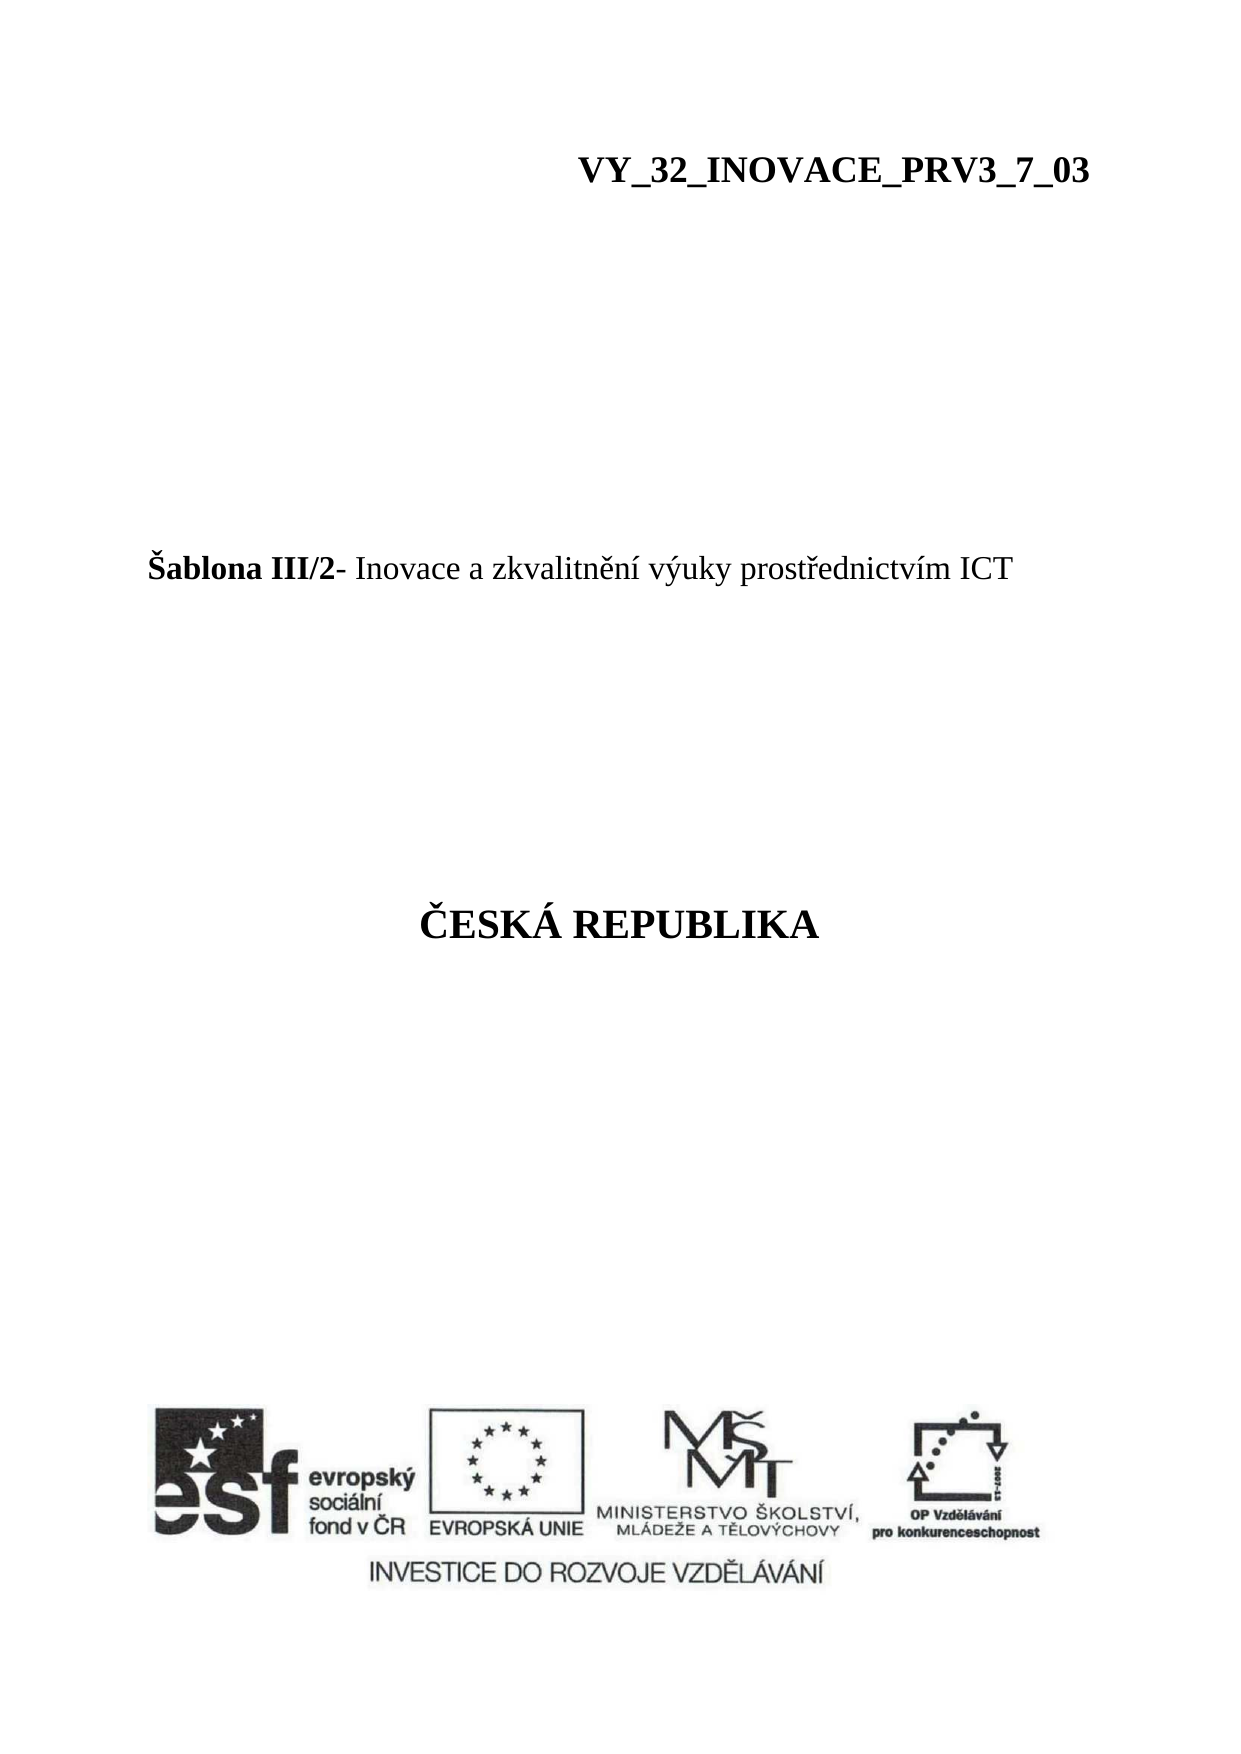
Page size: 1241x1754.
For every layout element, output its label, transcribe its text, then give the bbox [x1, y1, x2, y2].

text ČESKÁ REPUBLIKA [419, 899, 1105, 947]
picture [147, 1404, 1073, 1595]
text Šablona III/2- Inovace a zkvalitnění výuky prostřednictvím ICT [147, 548, 1105, 587]
